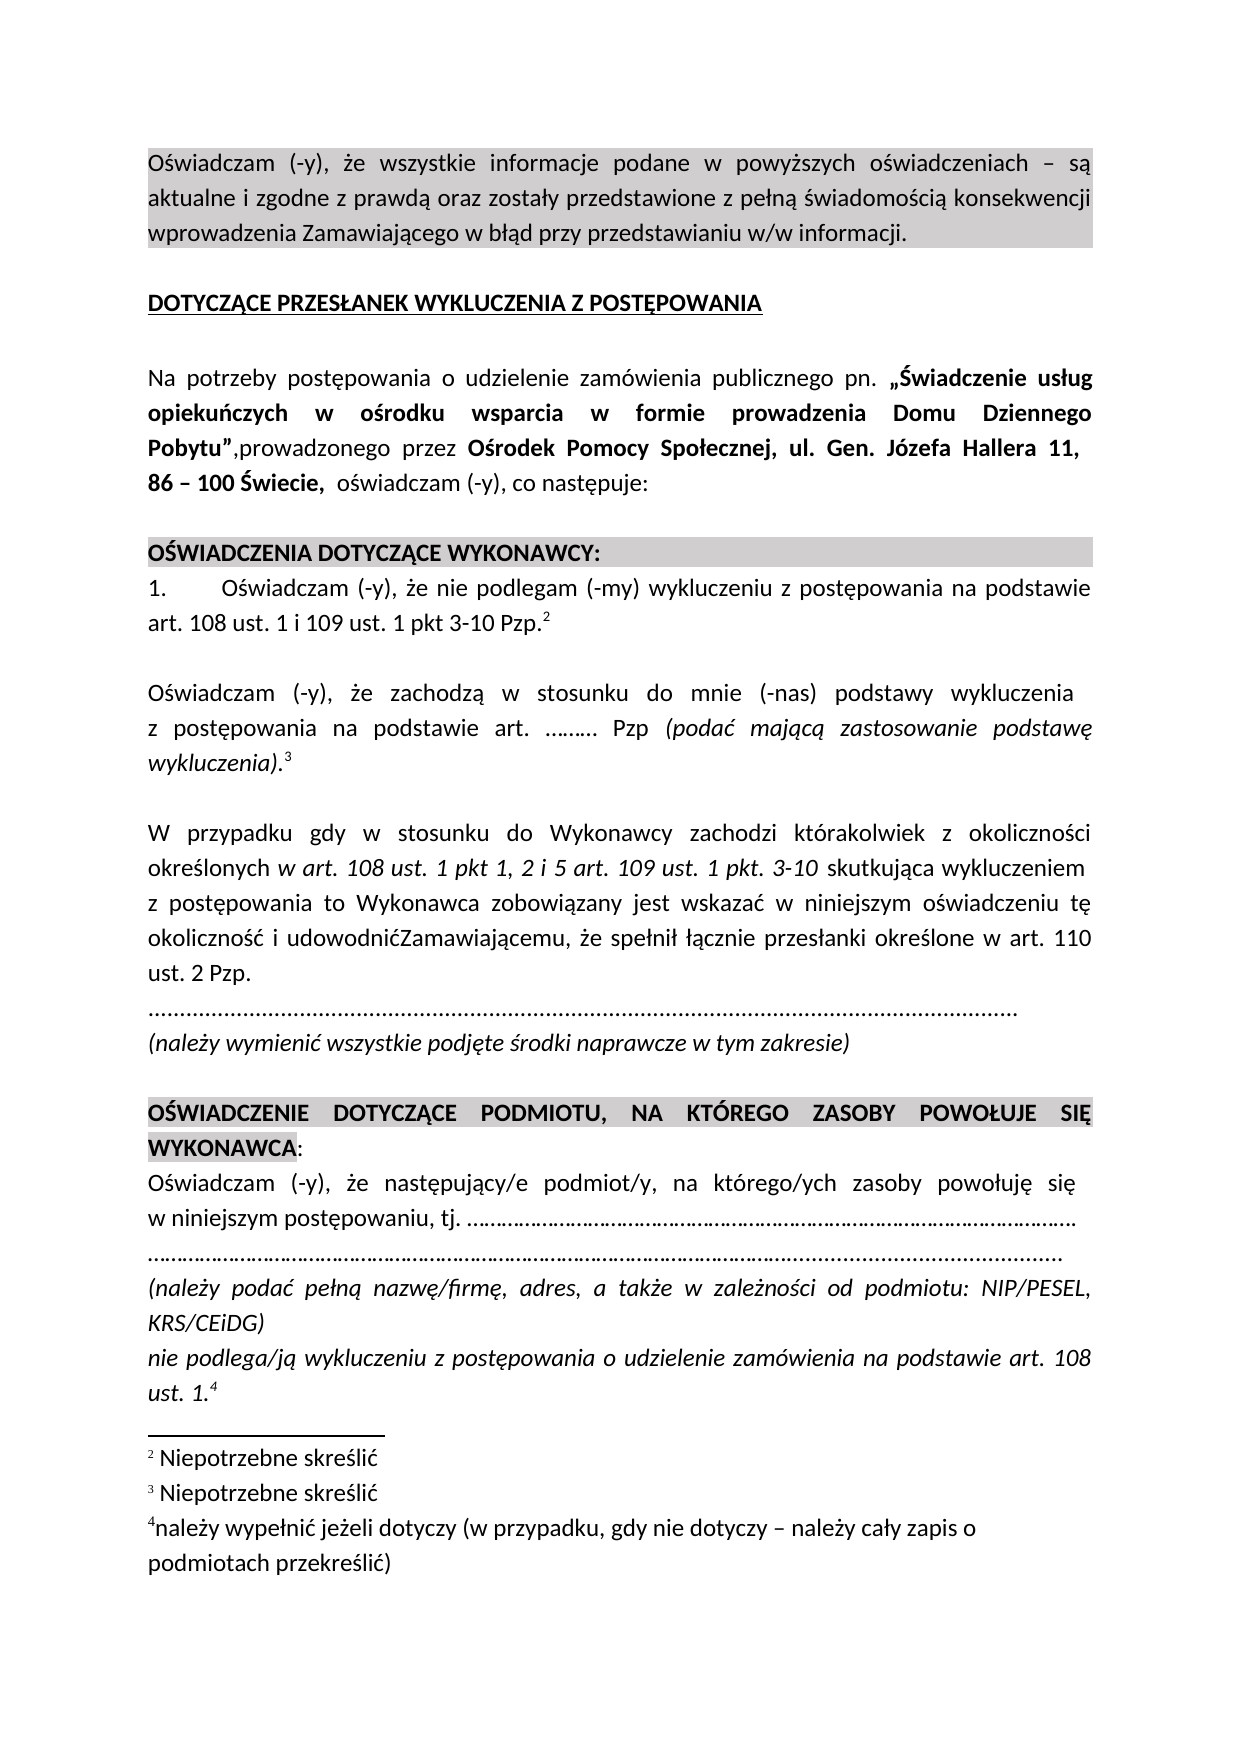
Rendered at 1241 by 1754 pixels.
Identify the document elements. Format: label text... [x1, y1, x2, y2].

list Oświadczam (-y), że nie podlegam (-my) wykluczeniu z postępowania na podstawie art. 108 ust. 1 i 109 ust. 1 pkt 3-10 Pzp. [148, 572, 1093, 637]
text OŚWIADCZENIE DOTYCZĄCE PODMIOTU, NA KTÓREGO ZASOBY POWOŁUJE SIĘ WYKONAWCA: [148, 1127, 1093, 1162]
text OŚWIADCZENIA DOTYCZĄCE WYKONAWCY: [148, 537, 1093, 567]
text nie podlega/ją wykluczeniu z postępowania o udzielenie zamówienia na podstawie art. 108 ust. 1. [148, 1342, 1093, 1407]
text .......................................................................................................................................... [148, 992, 1093, 1022]
text …………………………………………………………………………………………………............................................ [148, 1237, 1093, 1267]
text Oświadczam (-y), że wszystkie informacje podane w powyższych oświadczeniach – są aktualne i zgodne z prawdą oraz zostały przedstawione z pełną świadomością konsekwencji wprowadzenia Zamawiającego w błąd przy przedstawianiu w/w informacji. [148, 148, 1093, 248]
text (należy wymienić wszystkie podjęte środki naprawcze w tym zakresie) [148, 1027, 1093, 1057]
text (należy podać pełną nazwę/firmę, adres, a także w zależności od podmiotu: NIP/PESEL, KRS/CEiDG) [148, 1272, 1093, 1337]
text Na potrzeby postępowania o udzielenie zamówienia publicznego pn. „Świadczenie usług opiekuńczych w ośrodku wsparcia w formie prowadzenia Domu Dziennego Pobytu”,prowadzonego przez Ośrodek Pomocy Społecznej, ul. Gen. Józefa Hallera 11, 86 – 100 Świecie, oświadczam (-y), co następuje: [148, 362, 1093, 497]
text DOTYCZĄCE PRZESŁANEK WYKLUCZENIA Z POSTĘPOWANIA [148, 288, 1093, 318]
text Oświadczam (-y), że zachodzą w stosunku do mnie (-nas) podstawy wykluczenia z postępowania na podstawie art. ……… Pzp (podać mającą zastosowanie podstawę wykluczenia). [148, 677, 1093, 777]
text Oświadczam (-y), że następujący/e podmiot/y, na którego/ych zasoby powołuję się w niniejszym postępowaniu, tj. ……………………………………………………………………………………………. [148, 1167, 1093, 1232]
text W przypadku gdy w stosunku do Wykonawcy zachodzi którakolwiek z okoliczności określonych w art. 108 ust. 1 pkt 1, 2 i 5 art. 109 ust. 1 pkt. 3-10 skutkująca wykluczeniem z postępowania to Wykonawca zobowiązany jest wskazać w niniejszym oświadczeniu tę okoliczność i udowodnićZamawiającemu, że spełnił łącznie przesłanki określone w art. 110 ust. 2 Pzp. [148, 817, 1093, 987]
